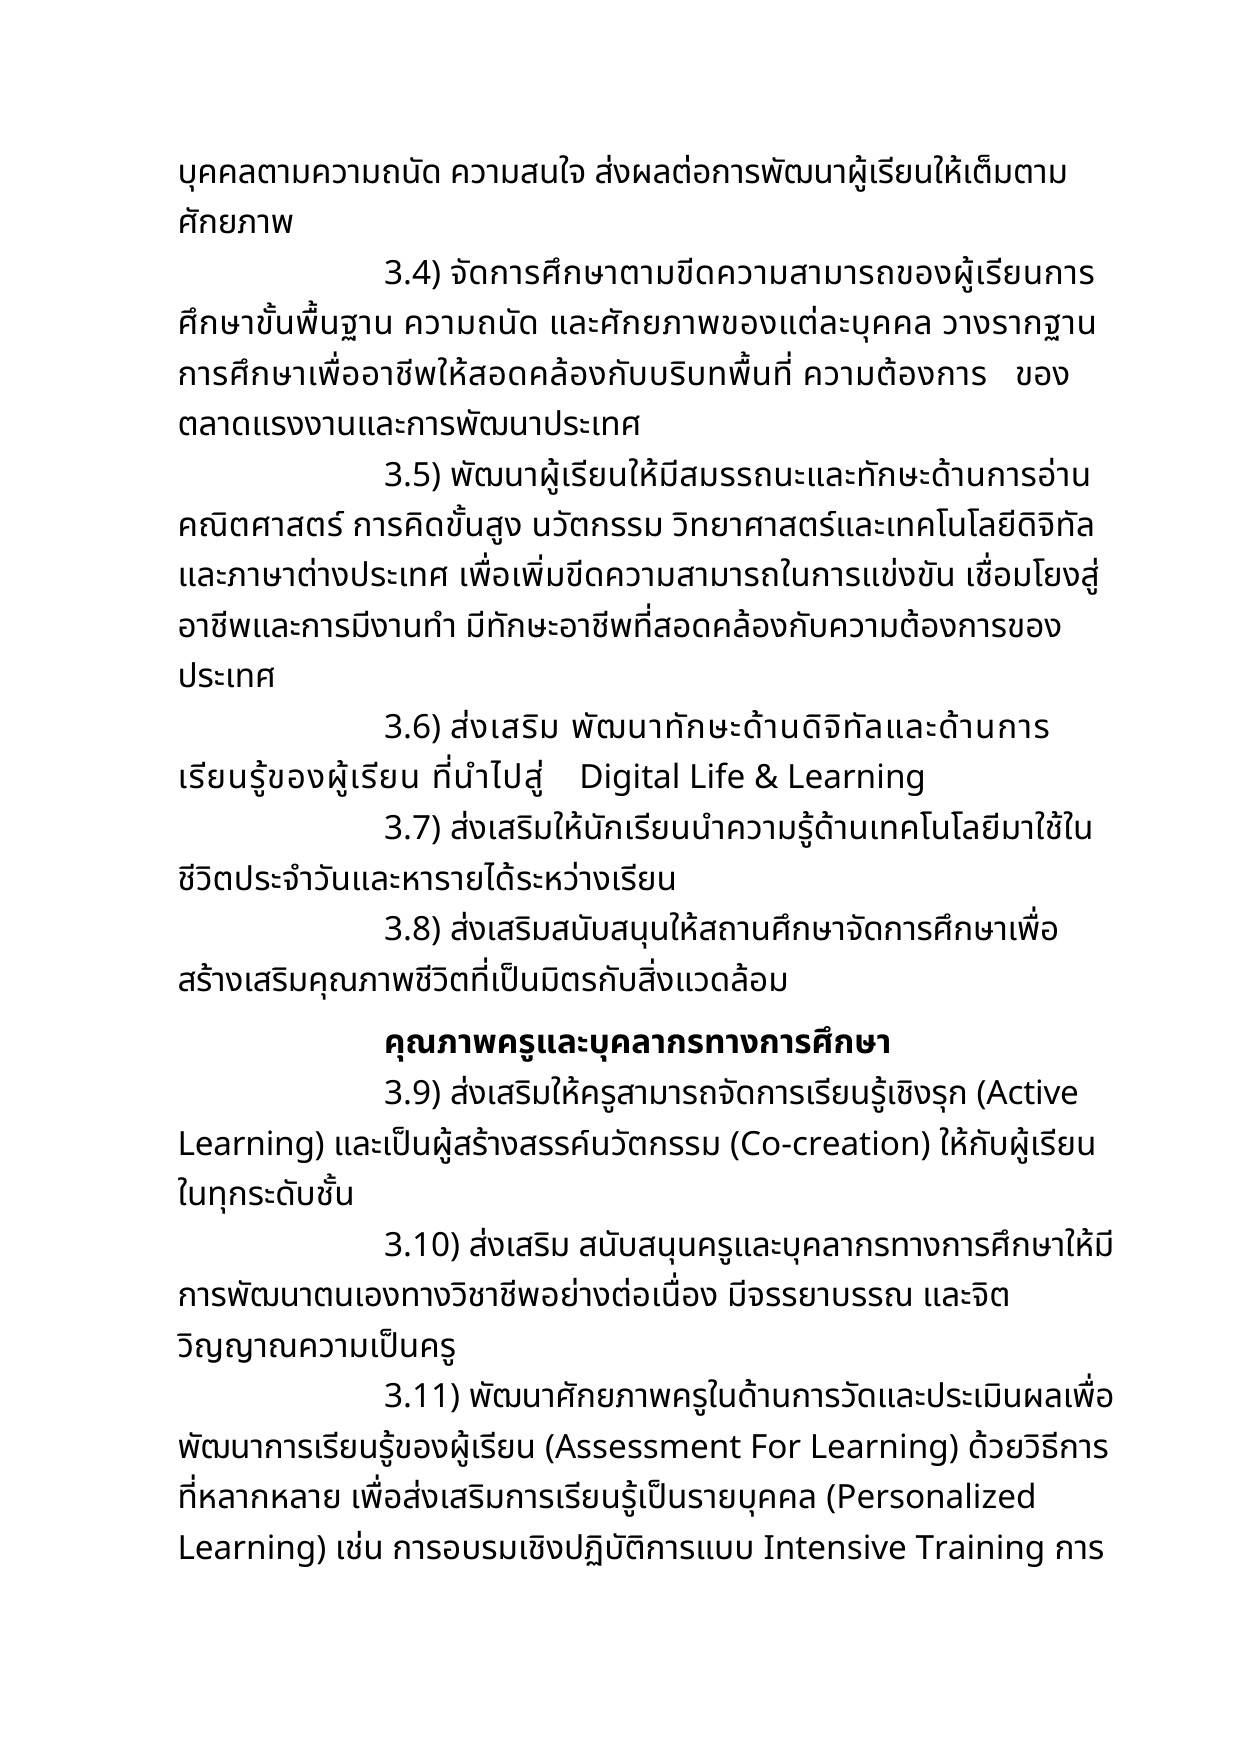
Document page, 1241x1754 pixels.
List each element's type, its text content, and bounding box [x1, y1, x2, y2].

text 3.6) ส่งเสริม พัฒนาทักษะด้านดิจิทัลและด้านการเรียนรู้ของผู้เรียน ที่นำไปสู่ Digital Life & Learning [177, 703, 1122, 804]
text 3.9) ส่งเสริมให้ครูสามารถจัดการเรียนรู้เชิงรุก (Active Learning) และเป็นผู้สร้างสรรค์นวัตกรรม (Co-creation) ให้กับผู้เรียนในทุกระดับชั้น [177, 1069, 1122, 1221]
text 3.5) พัฒนาผู้เรียนให้มีสมรรถนะและทักษะด้านการอ่าน คณิตศาสตร์ การคิดขั้นสูง นวัตกรรม วิทยาศาสตร์และเทคโนโลยีดิจิทัล และภาษาต่างประเทศ เพื่อเพิ่มขีดความสามารถในการแข่งขัน เชื่อมโยงสู่อาชีพและการมีงานทำ มีทักษะอาชีพที่สอดคล้องกับความต้องการของประเทศ [177, 450, 1122, 703]
text 3.10) ส่งเสริม สนับสนุนครูและบุคลากรทางการศึกษาให้มีการพัฒนาตนเองทางวิชาชีพอย่างต่อเนื่อง มีจรรยาบรรณ และจิตวิญญาณความเป็นครู [177, 1221, 1122, 1372]
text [177, 148, 1122, 248]
text 3.7) ส่งเสริมให้นักเรียนนำความรู้ด้านเทคโนโลยีมาใช้ในชีวิตประจำวันและหารายได้ระหว่างเรียน [177, 804, 1122, 905]
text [177, 1372, 1122, 1574]
text คุณภาพครูและบุคลากรทางการศึกษา [177, 1018, 1122, 1069]
text 3.8) ส่งเสริมสนับสนุนให้สถานศึกษาจัดการศึกษาเพื่อสร้างเสริมคุณภาพชีวิตที่เป็นมิตรกับสิ่งแวดล้อม [177, 905, 1122, 1006]
text 3.4) จัดการศึกษาตามขีดความสามารถของผู้เรียนการศึกษาขั้นพื้นฐาน ความถนัด และศักยภาพของแต่ละบุคคล วางรากฐานการศึกษาเพื่ออาชีพให้สอดคล้องกับบริบทพื้นที่ ความต้องการ ของตลาดแรงงานและการพัฒนาประเทศ [177, 248, 1122, 450]
